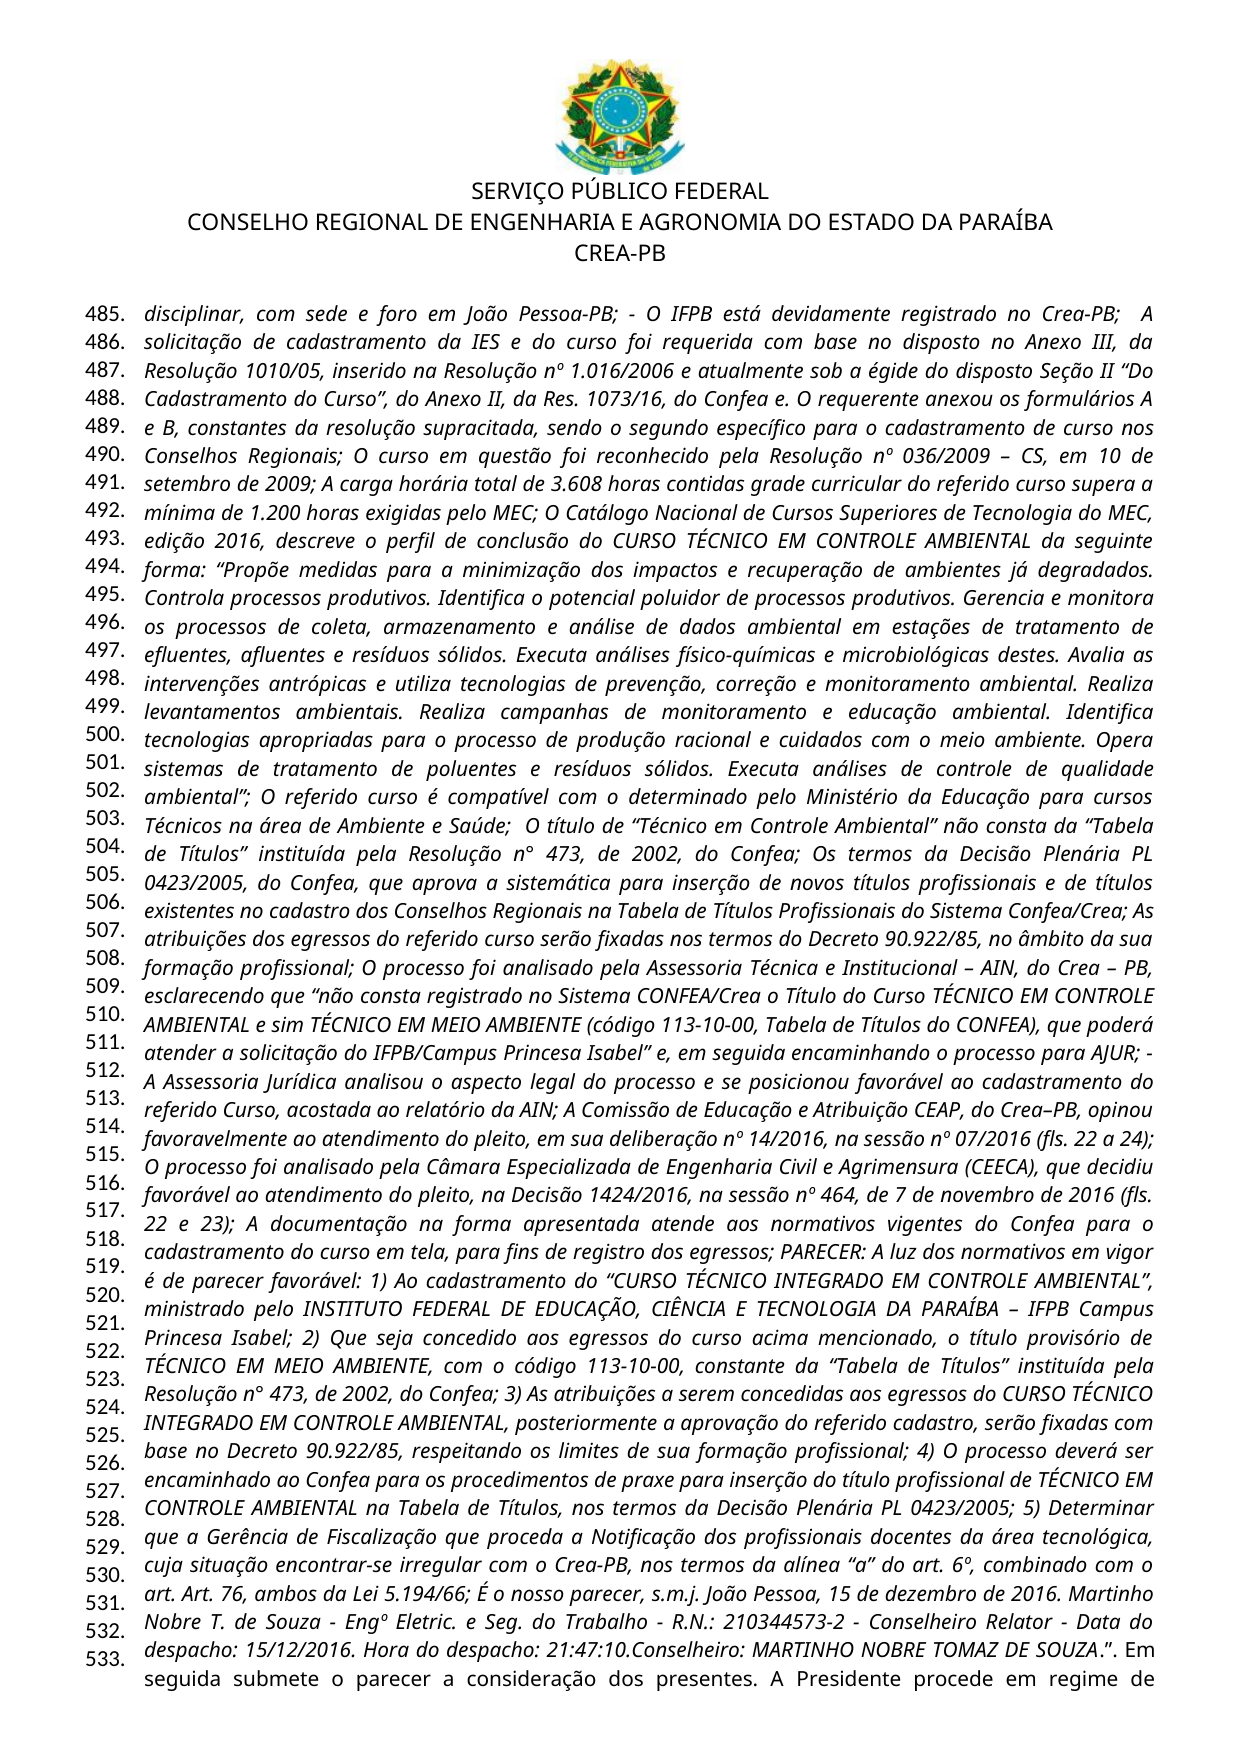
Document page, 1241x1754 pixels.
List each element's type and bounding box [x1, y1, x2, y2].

picture [555, 59, 686, 175]
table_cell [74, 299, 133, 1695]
